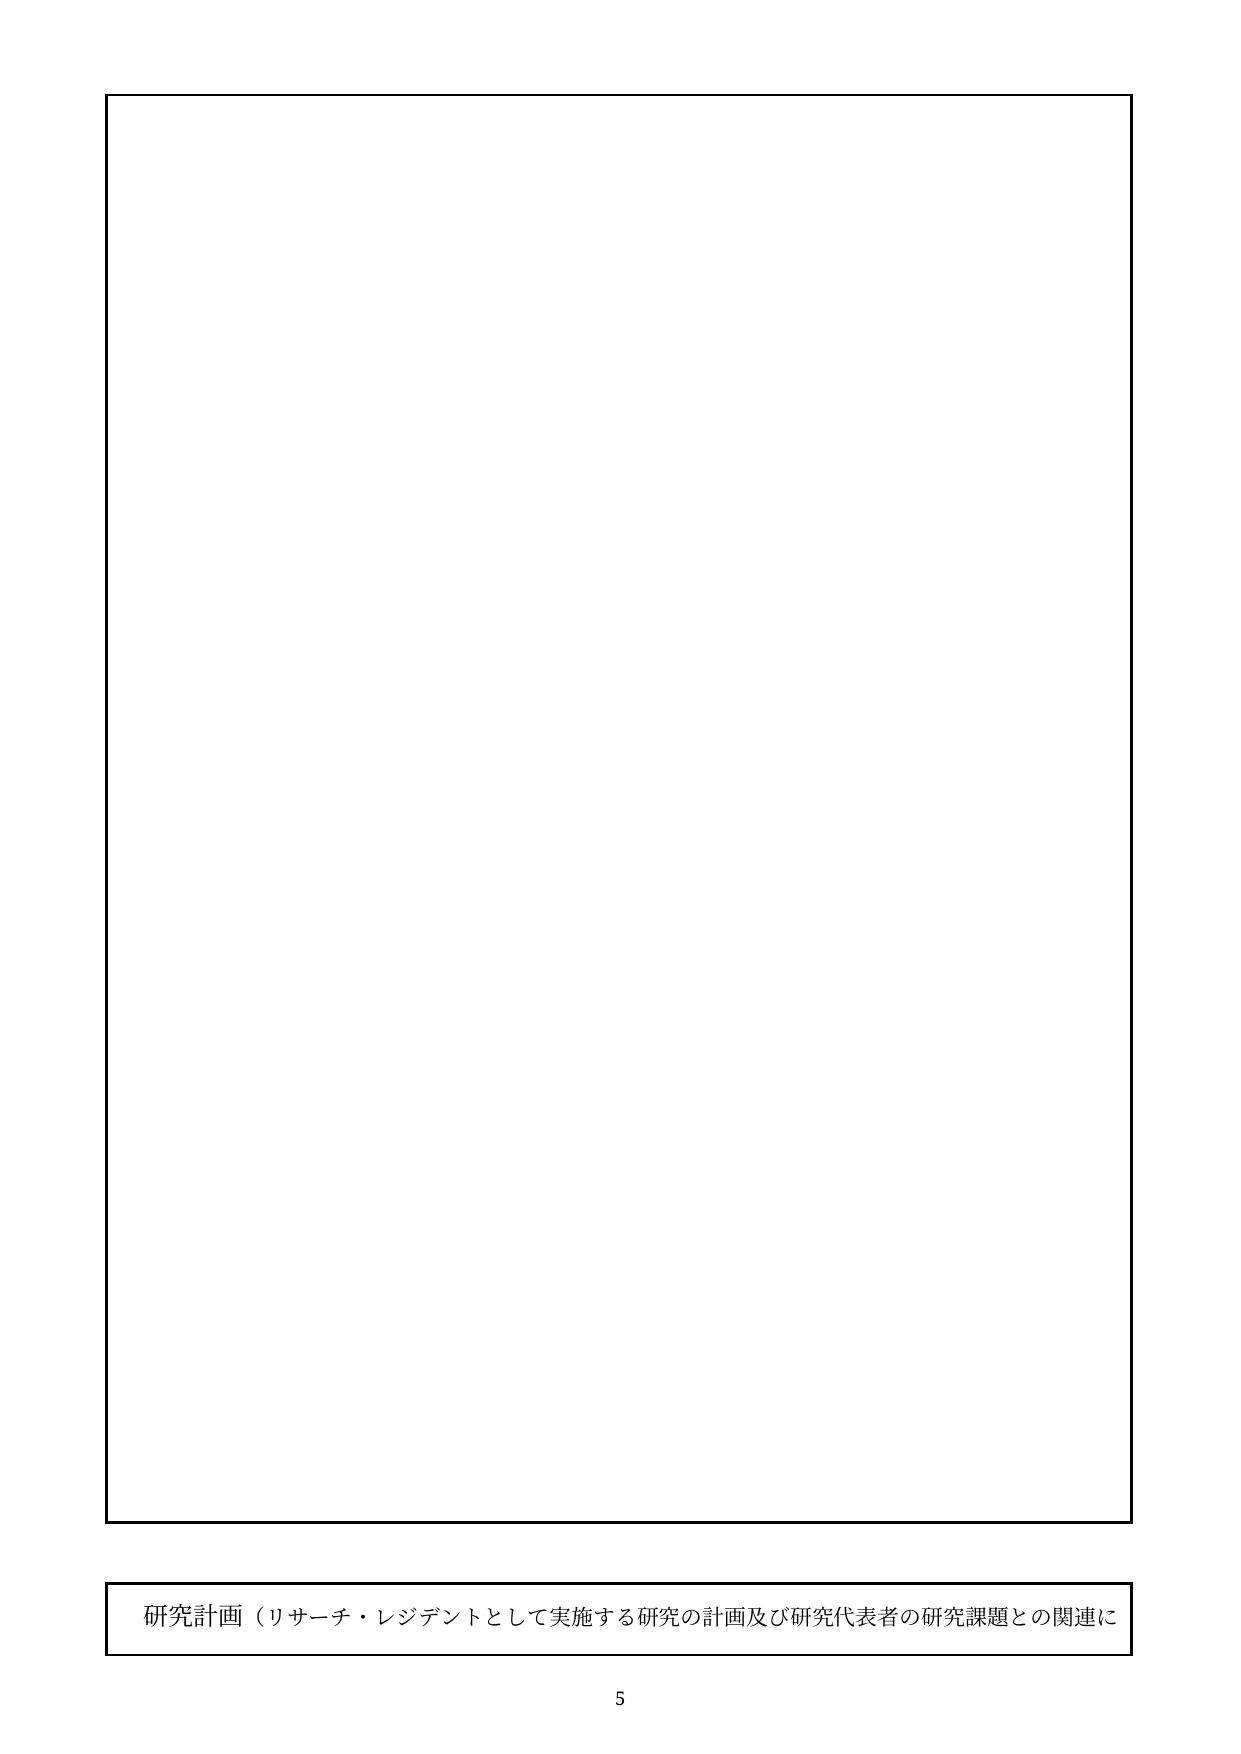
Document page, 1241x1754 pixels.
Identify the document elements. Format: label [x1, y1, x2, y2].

table_header [108, 1585, 1130, 1654]
table_cell [108, 96, 1130, 1521]
